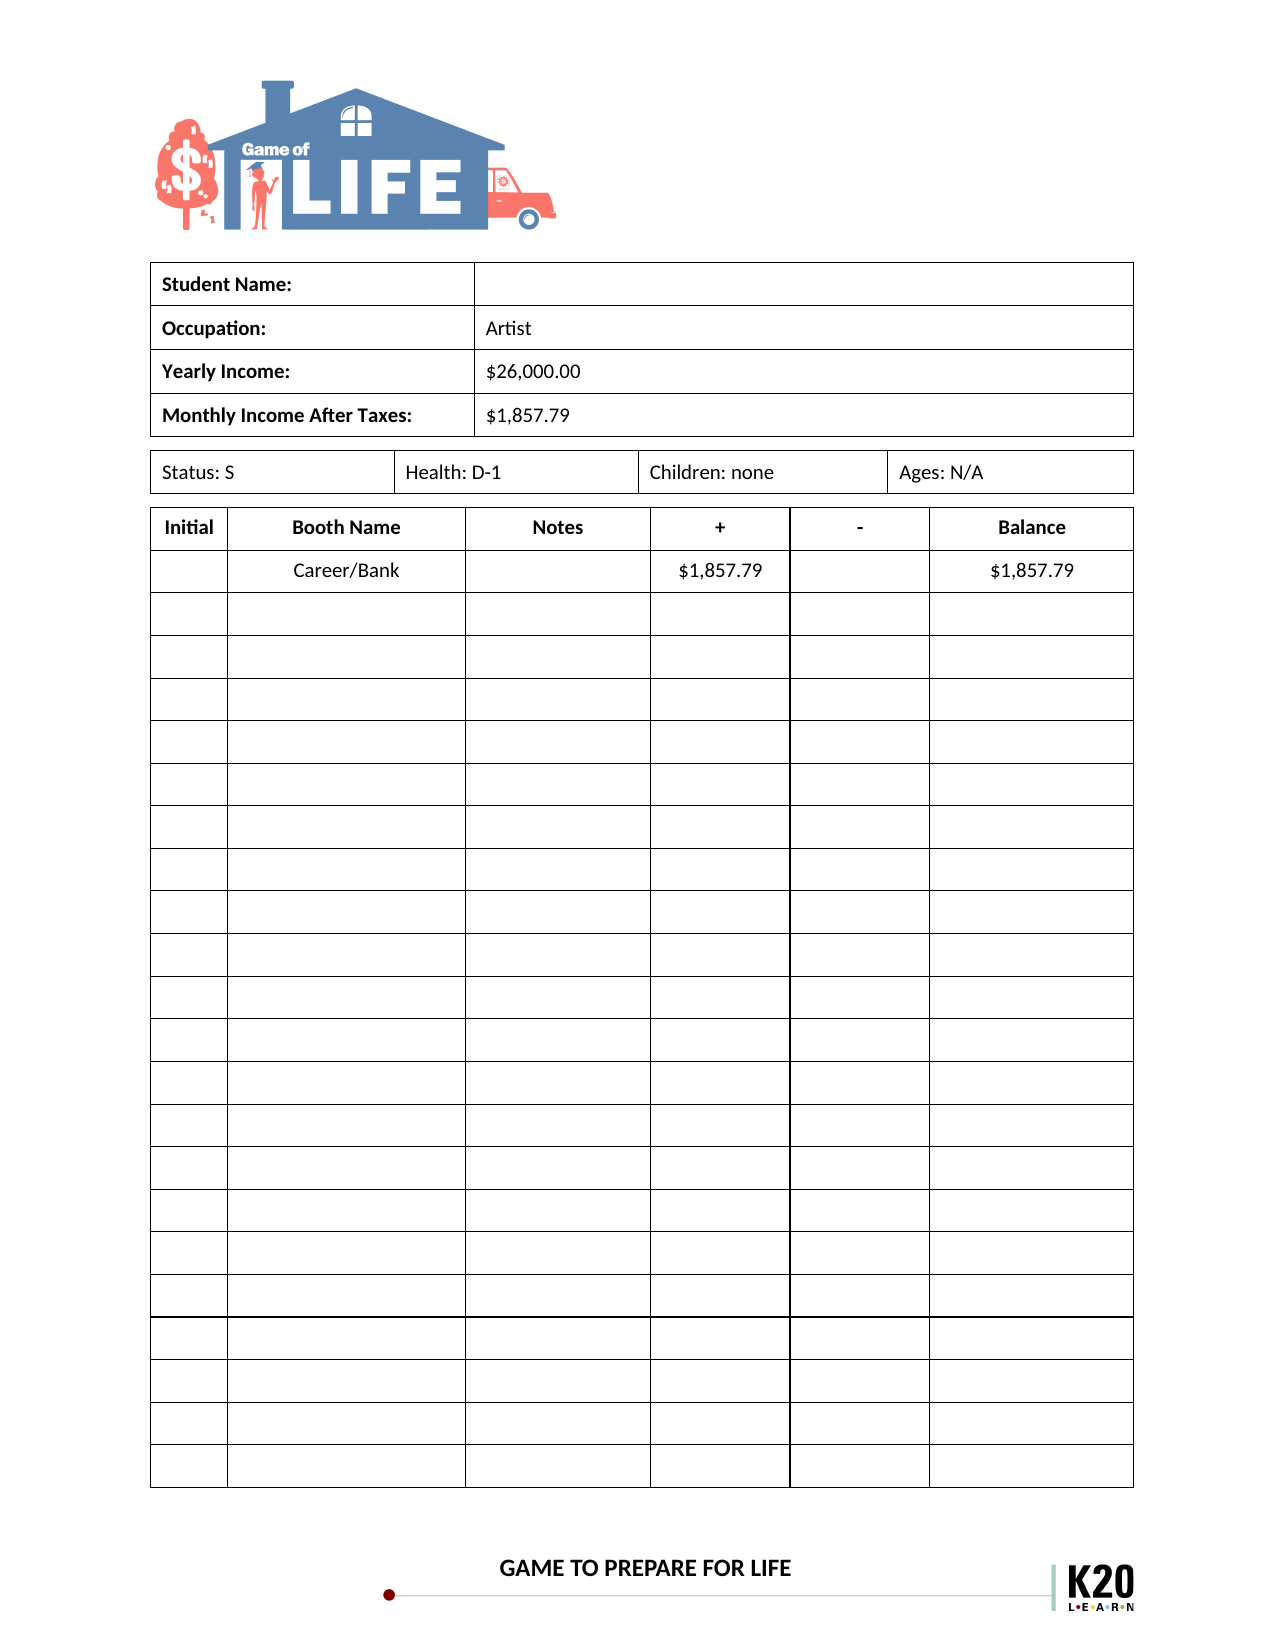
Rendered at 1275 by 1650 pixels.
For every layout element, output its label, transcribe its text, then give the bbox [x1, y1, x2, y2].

table_cell [228, 593, 465, 635]
table_cell [930, 1019, 1133, 1061]
table_cell [791, 1062, 929, 1103]
table_cell Yearly Income: [151, 350, 474, 392]
table_cell [791, 1403, 929, 1444]
table_cell [228, 1105, 465, 1146]
table_cell [151, 934, 227, 976]
table_cell [651, 849, 789, 890]
table_cell [930, 806, 1133, 848]
table_cell a [466, 1403, 650, 1444]
table_cell [466, 764, 650, 805]
table_cell [466, 891, 650, 933]
table_cell [791, 891, 929, 933]
table_cell [151, 721, 227, 763]
table_cell [930, 1062, 1133, 1103]
table_cell [930, 636, 1133, 677]
table_cell [228, 1147, 465, 1189]
table_cell a [466, 1360, 650, 1402]
table_cell a [466, 1445, 650, 1487]
table_cell [151, 1105, 227, 1146]
table_cell [466, 1275, 650, 1316]
table_cell [651, 1190, 789, 1231]
picture [717, 1562, 726, 1573]
table_header + [651, 508, 789, 549]
table_cell [651, 1318, 789, 1359]
table_cell [151, 977, 227, 1018]
table_cell [151, 636, 227, 677]
table_cell [466, 849, 650, 890]
table_cell [651, 1403, 789, 1444]
table_cell [930, 764, 1133, 805]
table_cell [791, 1019, 929, 1061]
table_cell [651, 977, 789, 1018]
table_cell [791, 806, 929, 848]
table_cell $1,857.79 [651, 551, 789, 592]
table_cell [791, 679, 929, 720]
table_cell [228, 1062, 465, 1103]
table_cell [466, 1232, 650, 1274]
table_cell [228, 1403, 465, 1444]
table_cell [930, 849, 1133, 890]
table_cell [930, 1147, 1133, 1189]
table_cell [791, 934, 929, 976]
table_cell [791, 849, 929, 890]
table_cell [151, 1062, 227, 1103]
table_cell [228, 1019, 465, 1061]
table_cell [791, 764, 929, 805]
table_cell [151, 1190, 227, 1231]
table_cell [930, 721, 1133, 763]
table_cell [651, 1019, 789, 1061]
table_cell [466, 1147, 650, 1189]
table_cell [466, 1105, 650, 1146]
table_cell [151, 891, 227, 933]
table_cell [651, 1232, 789, 1274]
table_cell [791, 977, 929, 1018]
table_cell $26,000.00 [475, 350, 1133, 392]
table_cell [228, 977, 465, 1018]
table_cell [228, 849, 465, 890]
table_cell [228, 1445, 465, 1487]
table_cell [466, 1019, 650, 1061]
table_cell [791, 1190, 929, 1231]
table_cell a [228, 1318, 465, 1359]
table_cell [930, 1403, 1133, 1444]
table_cell [930, 934, 1133, 976]
table_cell [228, 891, 465, 933]
table_cell Career/Bank [228, 551, 465, 592]
table_cell Monthly Income After Taxes: [151, 394, 474, 436]
table_cell [466, 679, 650, 720]
table_cell Artist [475, 306, 1133, 349]
table_cell [466, 636, 650, 677]
table_cell [228, 764, 465, 805]
table_cell [651, 891, 789, 933]
table_cell [228, 1360, 465, 1402]
table_cell [466, 551, 650, 592]
table_cell [930, 891, 1133, 933]
table_header Booth Name [228, 508, 465, 549]
picture [585, 1562, 594, 1573]
table_cell [151, 764, 227, 805]
table_cell [651, 1275, 789, 1316]
table_cell [228, 636, 465, 677]
table_header - [791, 508, 929, 549]
table_cell [930, 1232, 1133, 1274]
table_cell [151, 1232, 227, 1274]
table_header Balance [930, 508, 1133, 549]
table_cell [466, 806, 650, 848]
table_cell [228, 1275, 465, 1316]
table_header Children: none [639, 451, 887, 493]
table_cell [651, 679, 789, 720]
table_cell $1,857.79 [930, 551, 1133, 592]
table_cell [651, 806, 789, 848]
table_header Student Name: [151, 263, 474, 305]
table_cell [651, 1105, 789, 1146]
table_cell [228, 1190, 465, 1231]
table_cell [151, 1147, 227, 1189]
table_cell [791, 1232, 929, 1274]
table_cell [791, 721, 929, 763]
table_cell [791, 1105, 929, 1146]
table_cell [651, 1062, 789, 1103]
table_cell [651, 593, 789, 635]
table_cell [151, 1275, 227, 1316]
table_cell [228, 679, 465, 720]
table_cell [930, 1360, 1133, 1402]
table_cell [791, 1360, 929, 1402]
table_cell [651, 721, 789, 763]
table_cell [651, 934, 789, 976]
table_cell [151, 551, 227, 592]
table_cell [466, 1062, 650, 1103]
table_cell [466, 1318, 650, 1359]
table_cell [151, 593, 227, 635]
table_cell [791, 1445, 929, 1487]
table_cell [930, 1445, 1133, 1487]
table_cell [466, 977, 650, 1018]
table_cell [228, 806, 465, 848]
table_cell [228, 934, 465, 976]
table_cell [228, 1232, 465, 1274]
table_cell [930, 1190, 1133, 1231]
table_cell [151, 806, 227, 848]
table_cell [651, 1147, 789, 1189]
table_cell [466, 934, 650, 976]
table_header Health: D-1 [395, 451, 638, 493]
table_header Ages: N/A [888, 451, 1133, 493]
table_cell [930, 1318, 1133, 1359]
table_cell $1,857.79 [475, 394, 1133, 436]
table_cell [466, 721, 650, 763]
table_header [475, 263, 1133, 305]
table_cell [651, 1360, 789, 1402]
table_header Status: S [151, 451, 394, 493]
table_cell [930, 679, 1133, 720]
table_cell [791, 1147, 929, 1189]
table_cell [651, 764, 789, 805]
table_cell [151, 1403, 227, 1444]
table_header Notes [466, 508, 650, 549]
table_cell [151, 1445, 227, 1487]
table_cell [651, 636, 789, 677]
table_cell [930, 1275, 1133, 1316]
table_cell [151, 1019, 227, 1061]
table_cell [651, 1445, 789, 1487]
picture [150, 75, 561, 232]
table_cell [791, 1318, 929, 1359]
table_cell [228, 721, 465, 763]
table_cell [151, 1360, 227, 1402]
table_cell [791, 551, 929, 592]
table_cell [930, 1105, 1133, 1146]
table_cell [466, 593, 650, 635]
table_cell [930, 977, 1133, 1018]
table_cell [930, 593, 1133, 635]
table_cell [791, 636, 929, 677]
table_cell [151, 679, 227, 720]
picture [536, 1561, 546, 1570]
picture [383, 1561, 1134, 1614]
table_cell [466, 1190, 650, 1231]
table_cell Occupation: [151, 306, 474, 349]
table_cell [791, 1275, 929, 1316]
table_cell [791, 593, 929, 635]
table_header Initial [151, 508, 227, 549]
table_cell [151, 849, 227, 890]
table_cell [151, 1318, 227, 1359]
